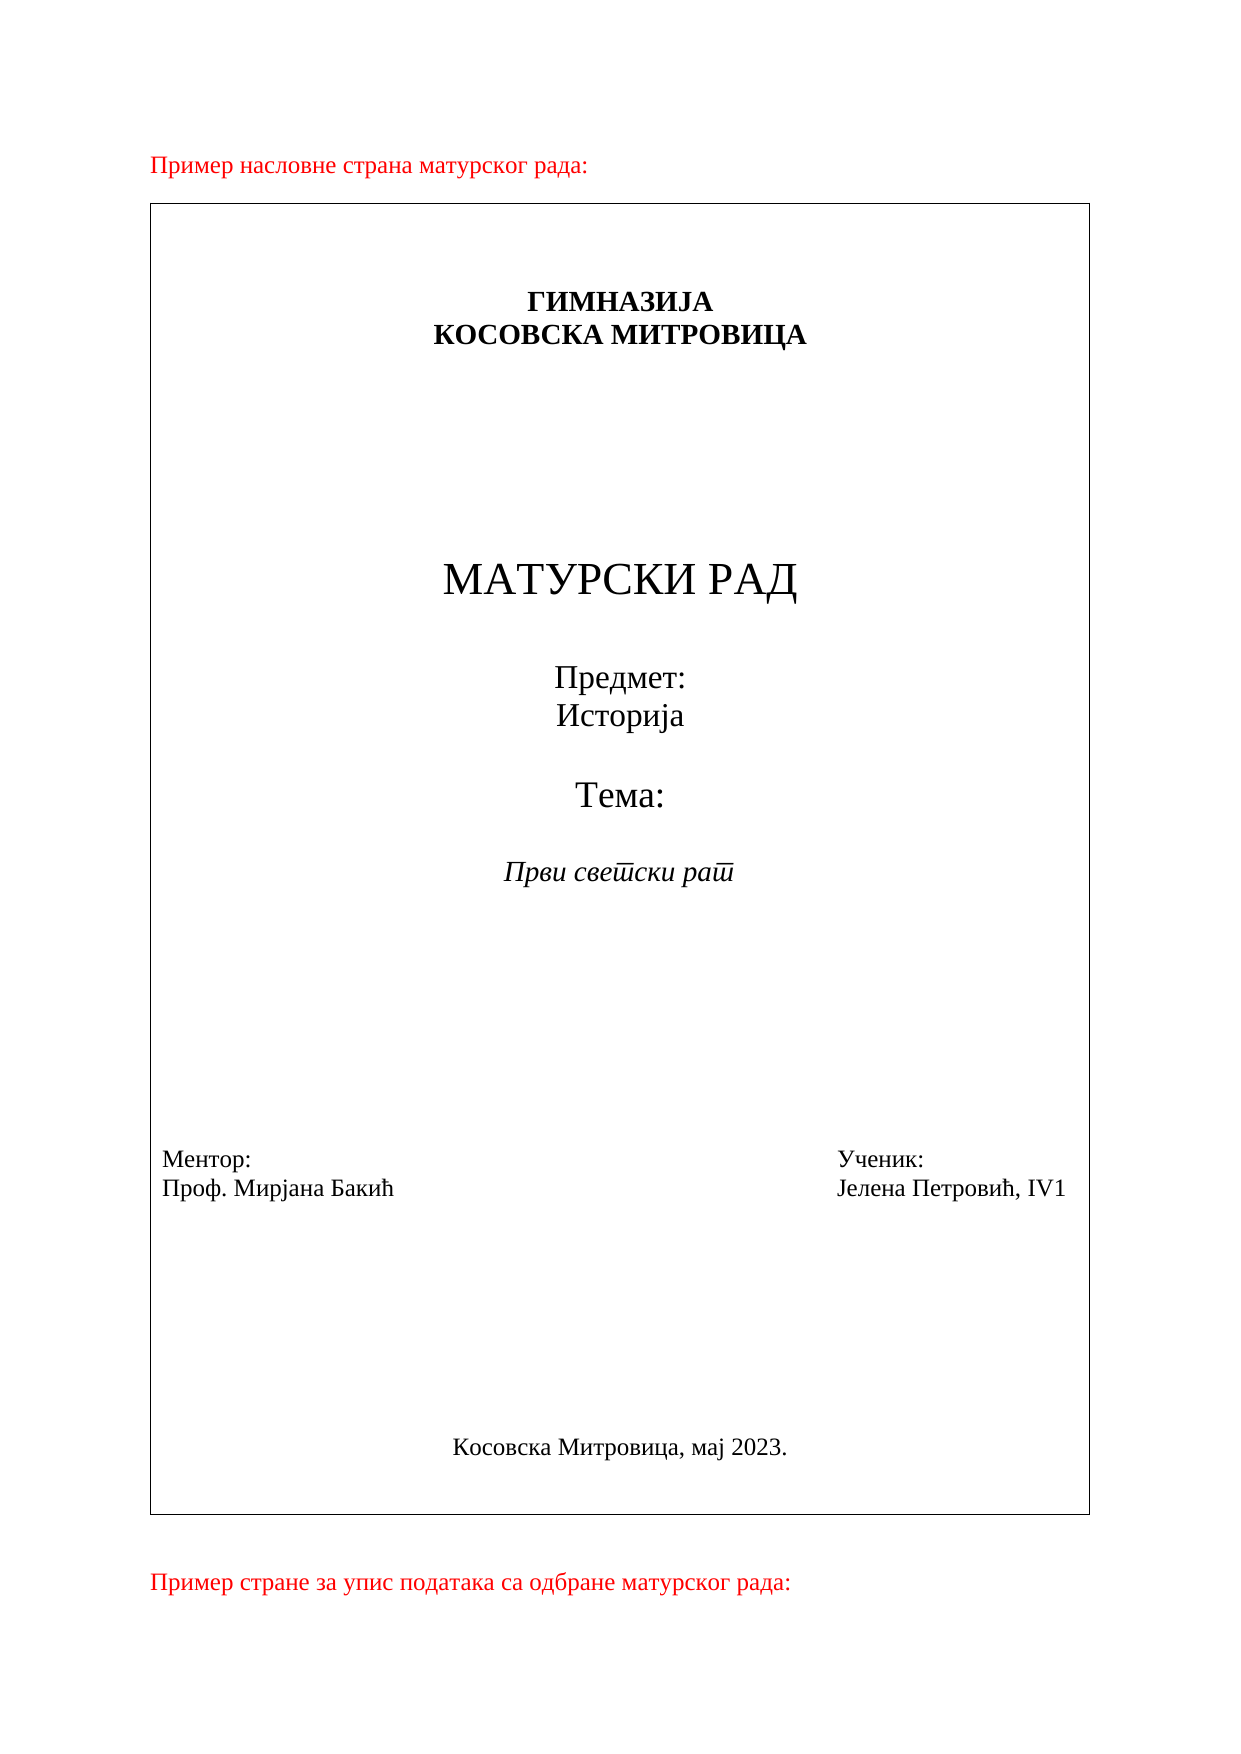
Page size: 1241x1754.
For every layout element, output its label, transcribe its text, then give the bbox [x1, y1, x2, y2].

text Пример стране за упис података са одбране матурског рада: [150, 1567, 1090, 1596]
table_header ГИМНАЗИЈА КОСОВСКА МИТРОВИЦА МАТУРСКИ РАД Предмет: Историја Тема: Први светски рат Ментор: Ученик: Проф. Мирјана Бакић Јелена Петровић, IV1 Косовска Митровица, мај 2023. [151, 204, 1089, 1514]
text Пример насловне страна матурског рада: [150, 150, 1090, 179]
